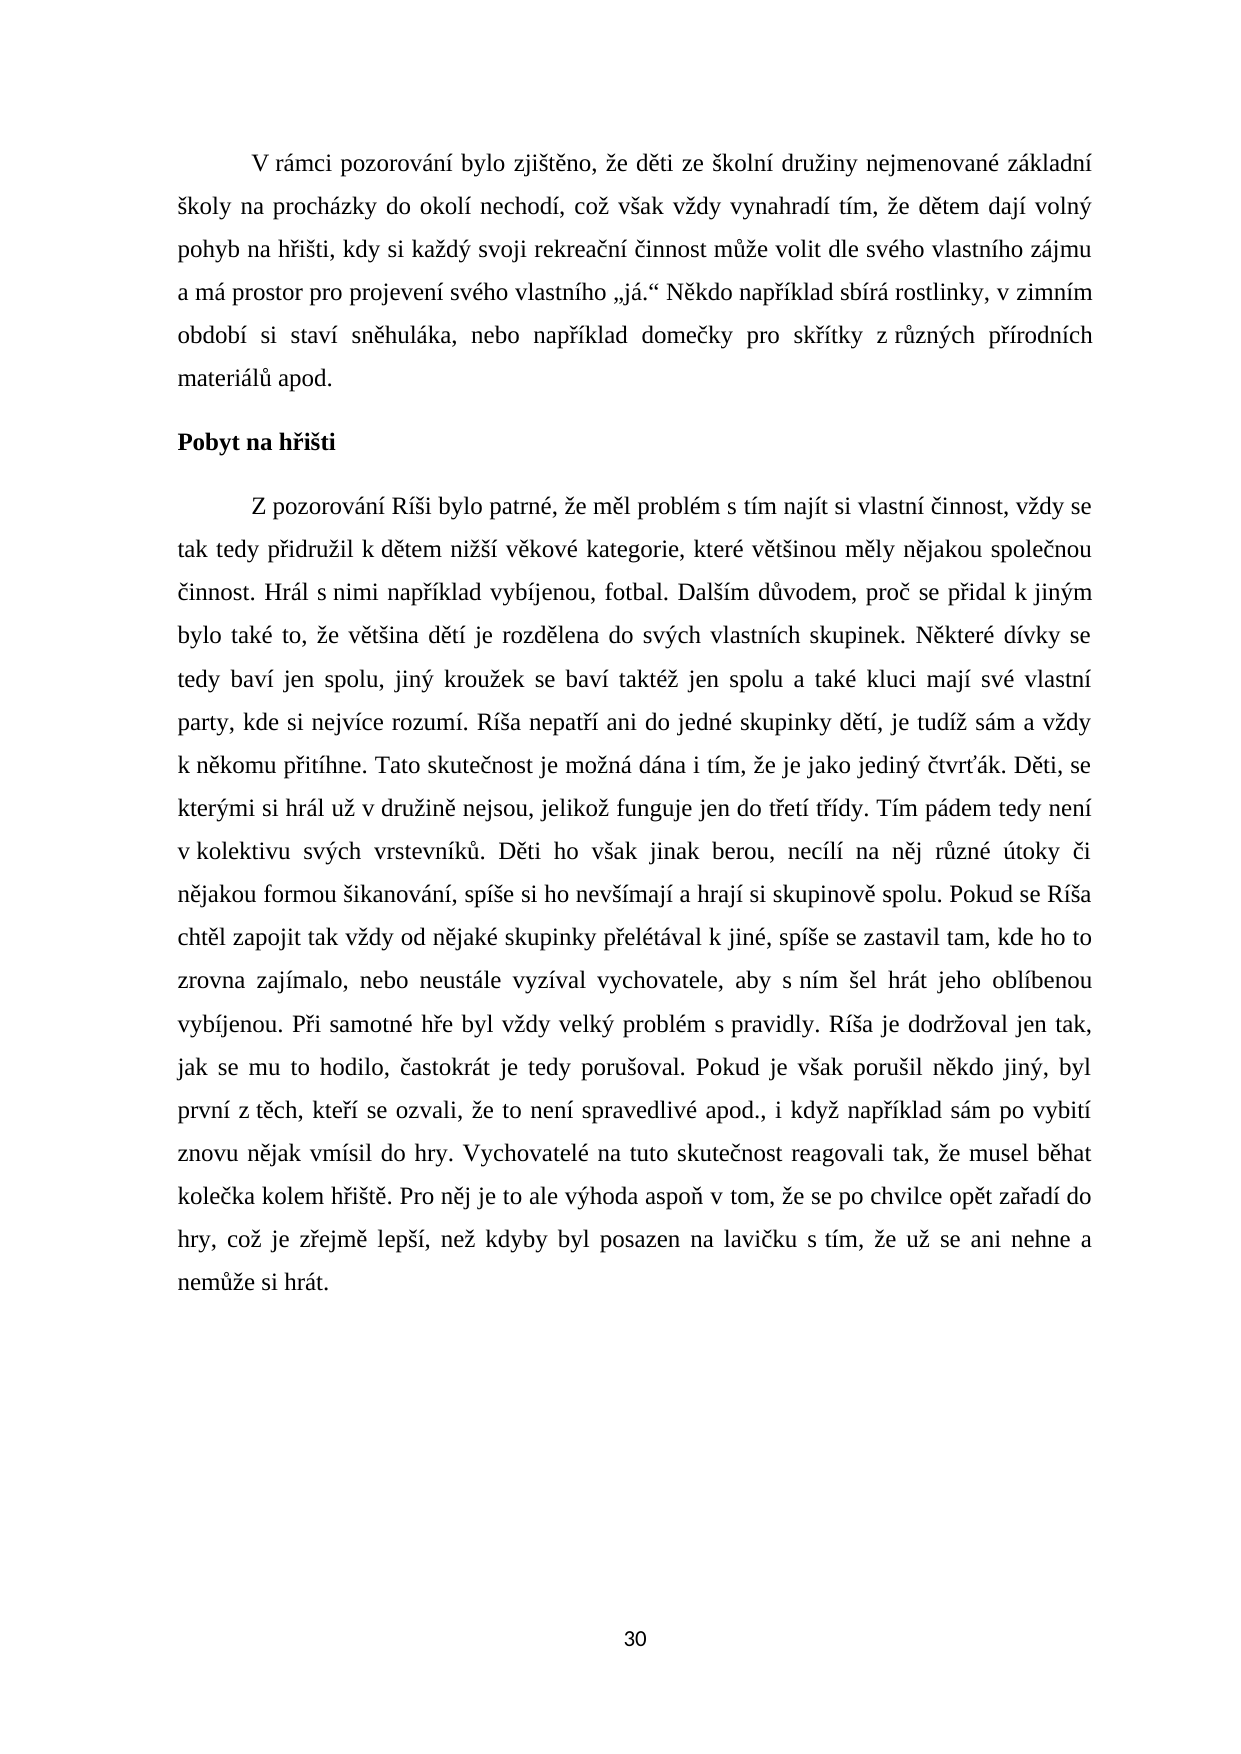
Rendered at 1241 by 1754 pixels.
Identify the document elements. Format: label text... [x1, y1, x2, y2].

text Pobyt na hřišti [177, 427, 1092, 456]
text V rámci pozorování bylo zjištěno, že děti ze školní družiny nejmenované základní školy na procházky do okolí nechodí, což však vždy vynahradí tím, že dětem dají volný pohyb na hřišti, kdy si každý svoji rekreační činnost může volit dle svého vlastního zájmu a má prostor pro projevení svého vlastního „já.“ Někdo například sbírá rostlinky, v zimním období si staví sněhuláka, nebo například domečky pro skřítky z různých přírodních materiálů apod. [177, 148, 1092, 392]
text Z pozorování Ríši bylo patrné, že měl problém s tím najít si vlastní činnost, vždy se tak tedy přidružil k dětem nižší věkové kategorie, které většinou měly nějakou společnou činnost. Hrál s nimi například vybíjenou, fotbal. Dalším důvodem, proč se přidal k jiným bylo také to, že většina dětí je rozdělena do svých vlastních skupinek. Některé dívky se tedy baví jen spolu, jiný kroužek se baví taktéž jen spolu a také kluci mají své vlastní party, kde si nejvíce rozumí. Ríša nepatří ani do jedné skupinky dětí, je tudíž sám a vždy k někomu přitíhne. Tato skutečnost je možná dána i tím, že je jako jediný čtvrťák. Děti, se kterými si hrál už v družině nejsou, jelikož funguje jen do třetí třídy. Tím pádem tedy není v kolektivu svých vrstevníků. Děti ho však jinak berou, necílí na něj různé útoky či nějakou formou šikanování, spíše si ho nevšímají a hrají si skupinově spolu. Pokud se Ríša chtěl zapojit tak vždy od nějaké skupinky přelétával k jiné, spíše se zastavil tam, kde ho to zrovna zajímalo, nebo neustále vyzíval vychovatele, aby s ním šel hrát jeho oblíbenou vybíjenou. Při samotné hře byl vždy velký problém s pravidly. Ríša je dodržoval jen tak, jak se mu to hodilo, častokrát je tedy porušoval. Pokud je však porušil někdo jiný, byl první z těch, kteří se ozvali, že to není spravedlivé apod., i když například sám po vybití znovu nějak vmísil do hry. Vychovatelé na tuto skutečnost reagovali tak, že musel běhat kolečka kolem hřiště. Pro něj je to ale výhoda aspoň v tom, že se po chvilce opět zařadí do hry, což je zřejmě lepší, než kdyby byl posazen na lavičku s tím, že už se ani nehne a nemůže si hrát. [177, 491, 1092, 1296]
